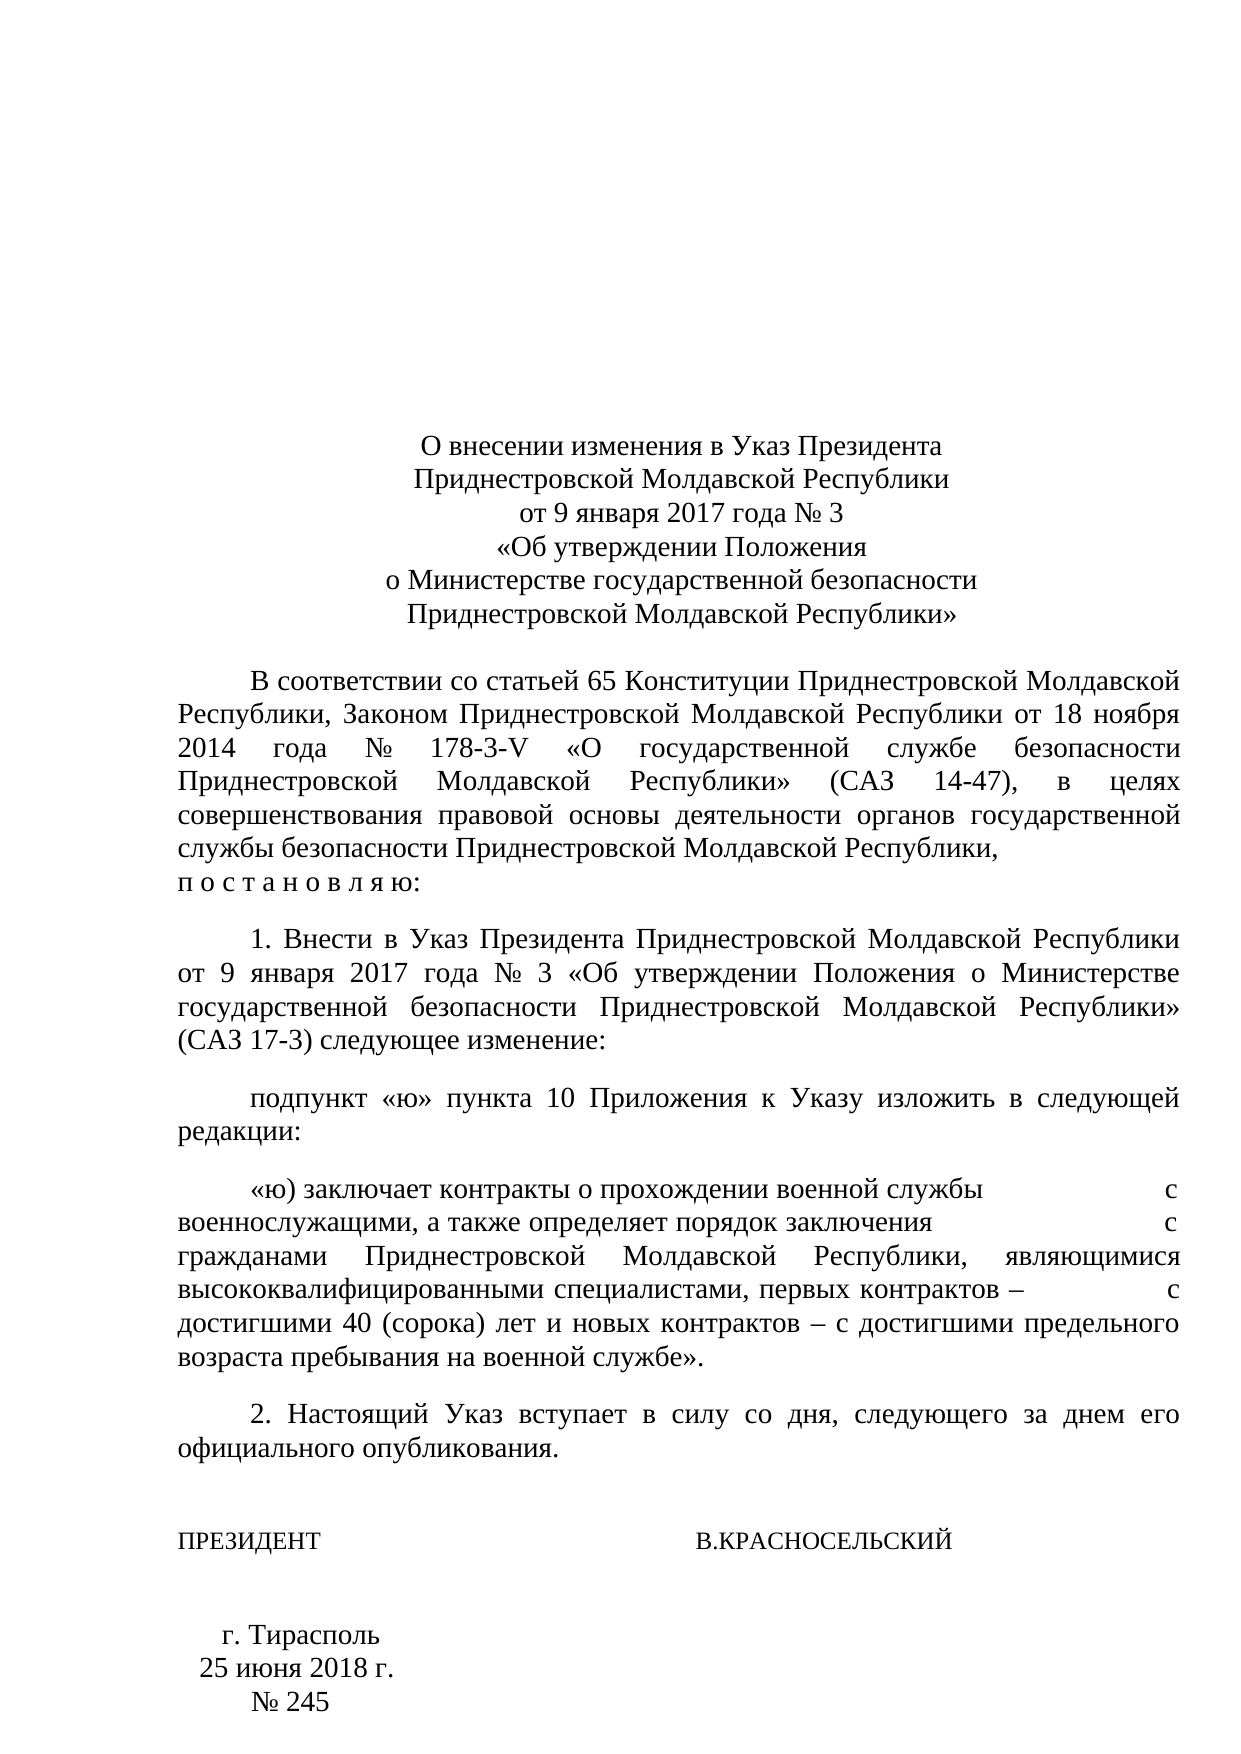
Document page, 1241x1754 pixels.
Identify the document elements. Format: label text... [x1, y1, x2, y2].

text 1. Внести в Указ Президента Приднестровской Молдавской Республики от 9 января 2017 года № 3 «Об утверждении Положения о Министерстве государственной безопасности Приднестровской Молдавской Республики» (САЗ 17-3) следующее изменение: [177, 922, 1181, 1056]
text В соответствии со статьей 65 Конституции Приднестровской Молдавской Республики, Законом Приднестровской Молдавской Республики от 18 ноября 2014 года № 178-3-V «О государственной службе безопасности Приднестровской Молдавской Республики» (САЗ 14-47), в целях совершенствования правовой основы деятельности органов государственной службы безопасности Приднестровской Молдавской Республики, [177, 663, 1181, 864]
text «ю) заключает контракты о прохождении военной службы с военнослужащими, а также определяет порядок заключения с гражданами Приднестровской Молдавской Республики, являющимися высококвалифицированными специалистами, первых контрактов – с достигшими 40 (сорока) лет и новых контрактов – с достигшими предельного возраста пребывания на военной службе». [177, 1171, 1181, 1372]
text ПРЕЗИДЕНТ В.КРАСНОСЕЛЬСКИЙ [177, 1526, 1181, 1554]
text 2. Настоящий Указ вступает в силу со дня, следующего за днем его официального опубликования. [177, 1396, 1181, 1463]
text о Министерстве государственной безопасности [182, 562, 1181, 596]
text № 245 [177, 1684, 1181, 1717]
text подпункт «ю» пункта 10 Приложения к Указу изложить в следующей редакции: [177, 1080, 1181, 1147]
text 25 июня 2018 г. [177, 1650, 1181, 1684]
text г. Тирасполь [177, 1617, 1181, 1650]
text О внесении изменения в Указ Президента [182, 428, 1181, 462]
text Приднестровской Молдавской Республики» [183, 596, 1181, 629]
text п о с т а н о в л я ю: [177, 864, 1181, 898]
text Приднестровской Молдавской Республики [182, 462, 1181, 495]
text «Об утверждении Положения [182, 529, 1181, 562]
text от 9 января 2017 года № 3 [182, 495, 1181, 529]
